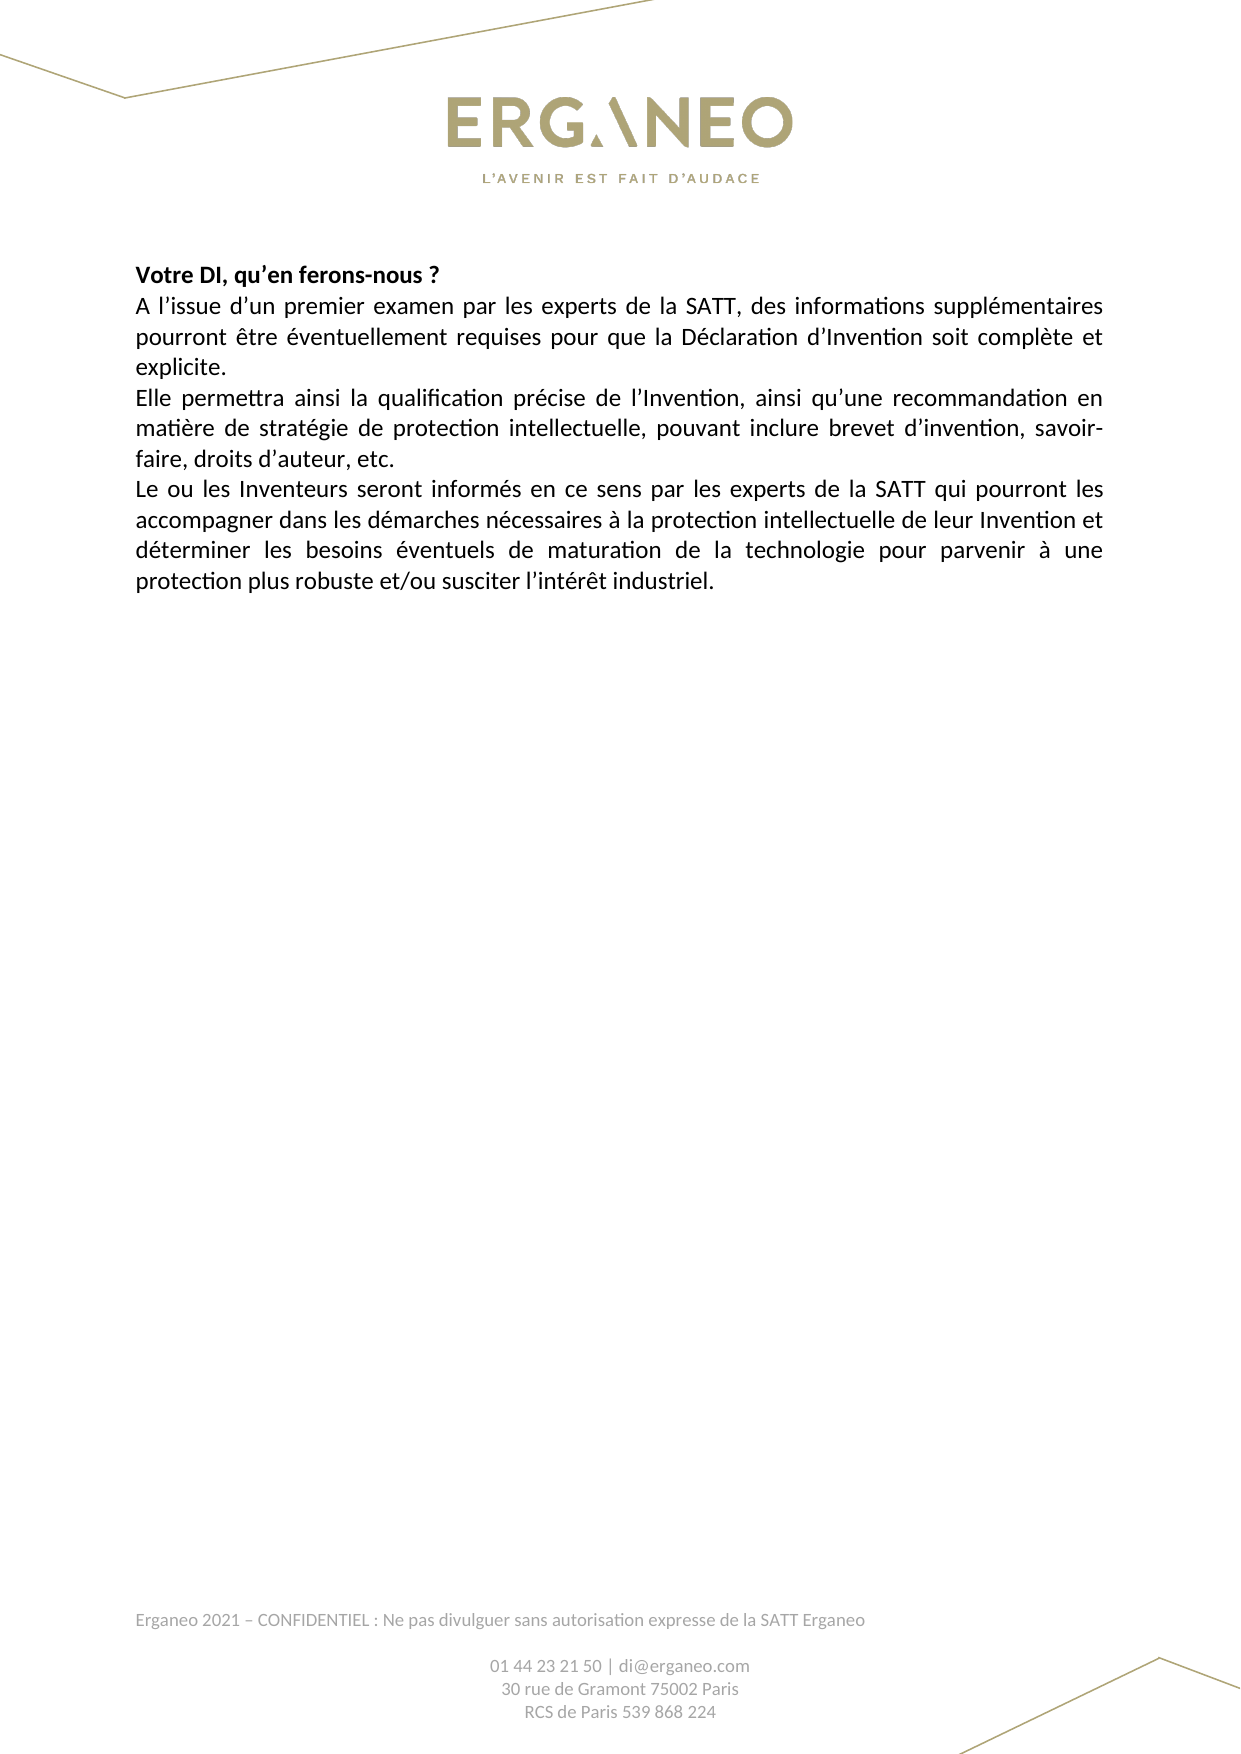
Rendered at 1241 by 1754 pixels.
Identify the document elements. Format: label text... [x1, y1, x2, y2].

picture [397, 20, 843, 246]
text Votre DI, qu’en ferons-nous ? [135, 260, 1105, 290]
text Elle permettra ainsi la qualification précise de l’Invention, ainsi qu’une recommandation en matière de stratégie de protection intellectuelle, pouvant inclure brevet d’invention, savoir-faire, droits d’auteur, etc. [135, 382, 1105, 473]
text Le ou les Inventeurs seront informés en ce sens par les experts de la SATT qui pourront les accompagner dans les démarches nécessaires à la protection intellectuelle de leur Invention et déterminer les besoins éventuels de maturation de la technologie pour parvenir à une protection plus robuste et/ou susciter l’intérêt industriel. [135, 473, 1105, 595]
text A l’issue d’un premier examen par les experts de la SATT, des informations supplémentaires pourront être éventuellement requises pour que la Déclaration d’Invention soit complète et explicite. [135, 290, 1105, 382]
